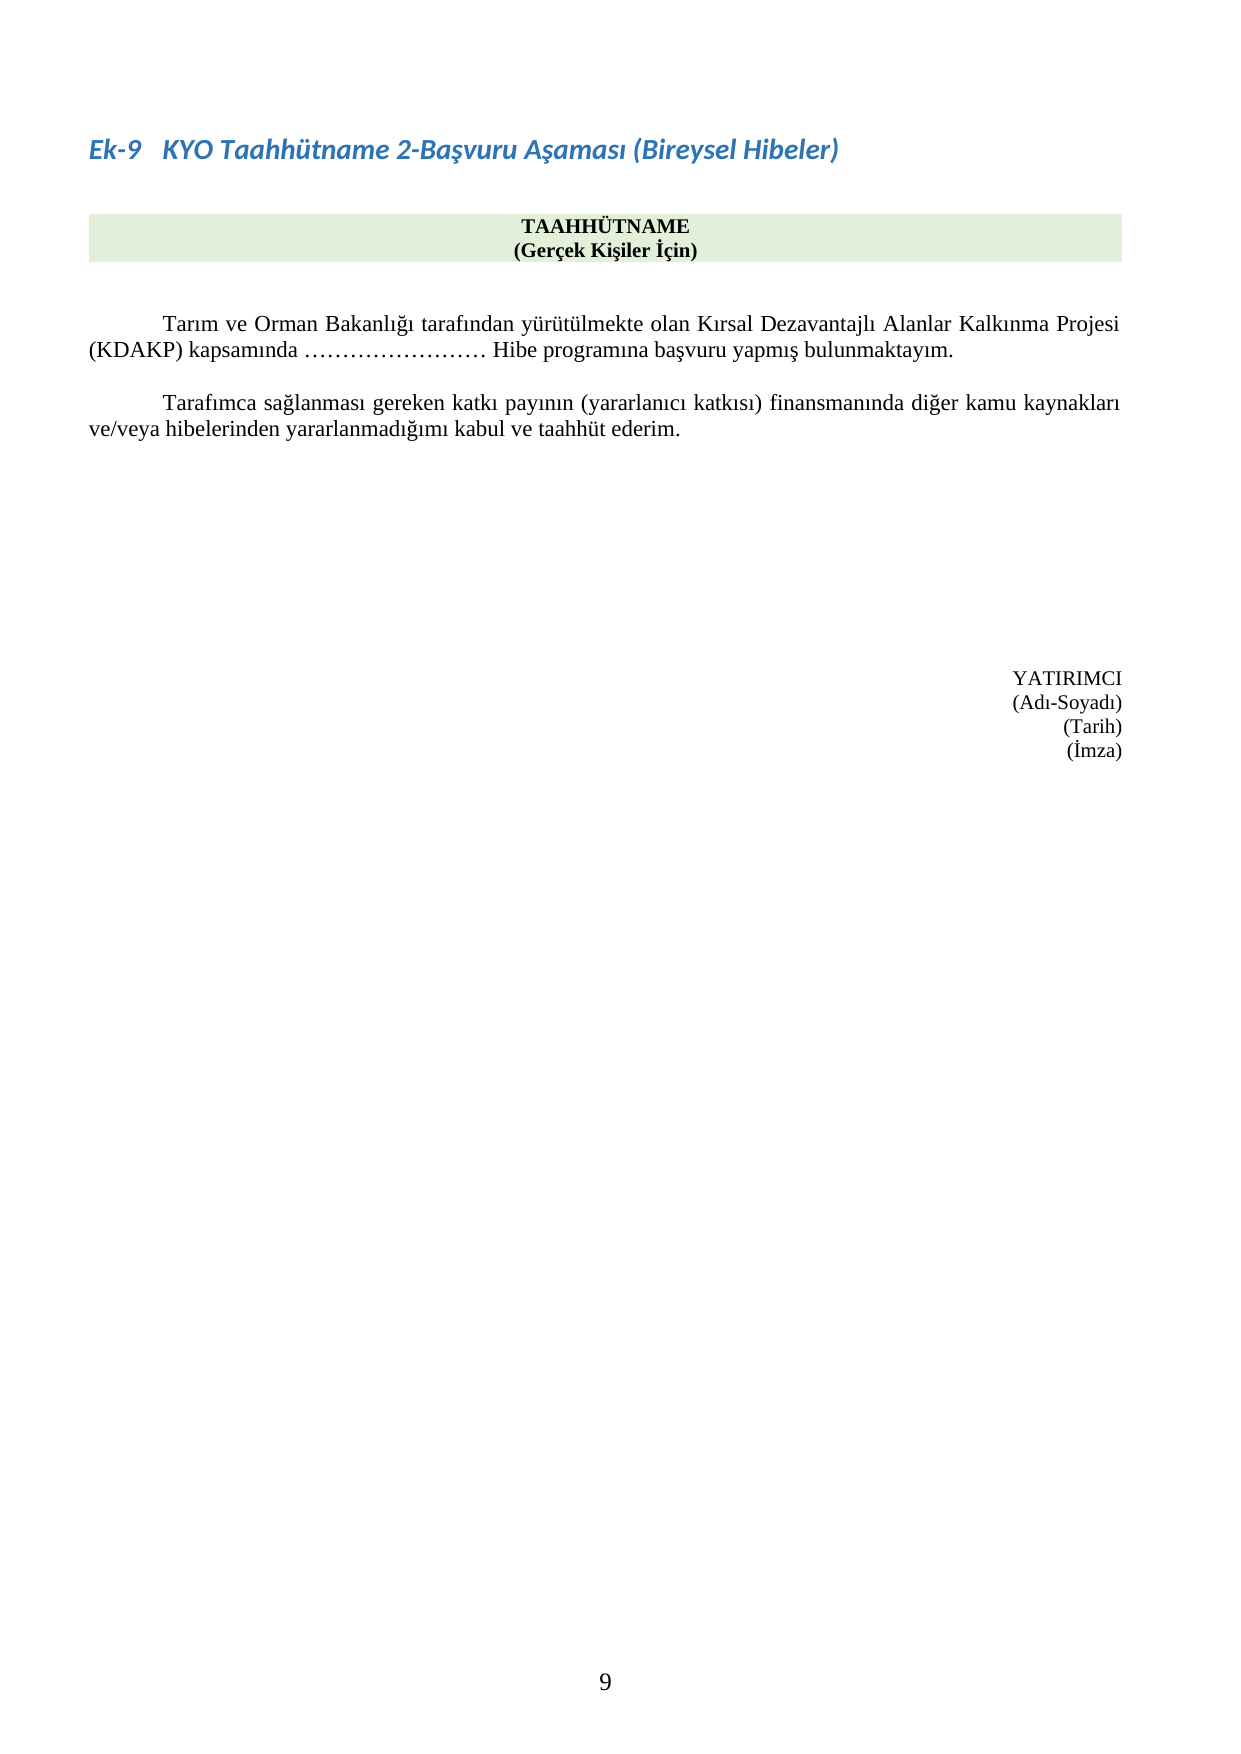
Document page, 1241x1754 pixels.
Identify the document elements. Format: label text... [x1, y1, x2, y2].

text (Tarih) [89, 714, 1122, 738]
text (İmza) [89, 738, 1122, 762]
text (Adı-Soyadı) [89, 690, 1122, 714]
text YATIRIMCI [89, 666, 1122, 690]
text Tarım ve Orman Bakanlığı tarafından yürütülmekte olan Kırsal Dezavantajlı Alanlar Kalkınma Projesi (KDAKP) kapsamında …………………… Hibe programına başvuru yapmış bulunmaktayım. [89, 310, 1122, 363]
text (Gerçek Kişiler İçin) [89, 238, 1122, 262]
text Tarafımca sağlanması gereken katkı payının (yararlanıcı katkısı) finansmanında diğer kamu kaynakları ve/veya hibelerinden yararlanmadığımı kabul ve taahhüt ederim. [89, 389, 1122, 442]
text TAAHHÜTNAME [89, 214, 1122, 238]
subtitle Ek-9 KYO Taahhütname 2-Başvuru Aşaması (Bireysel Hibeler) [89, 131, 1122, 167]
